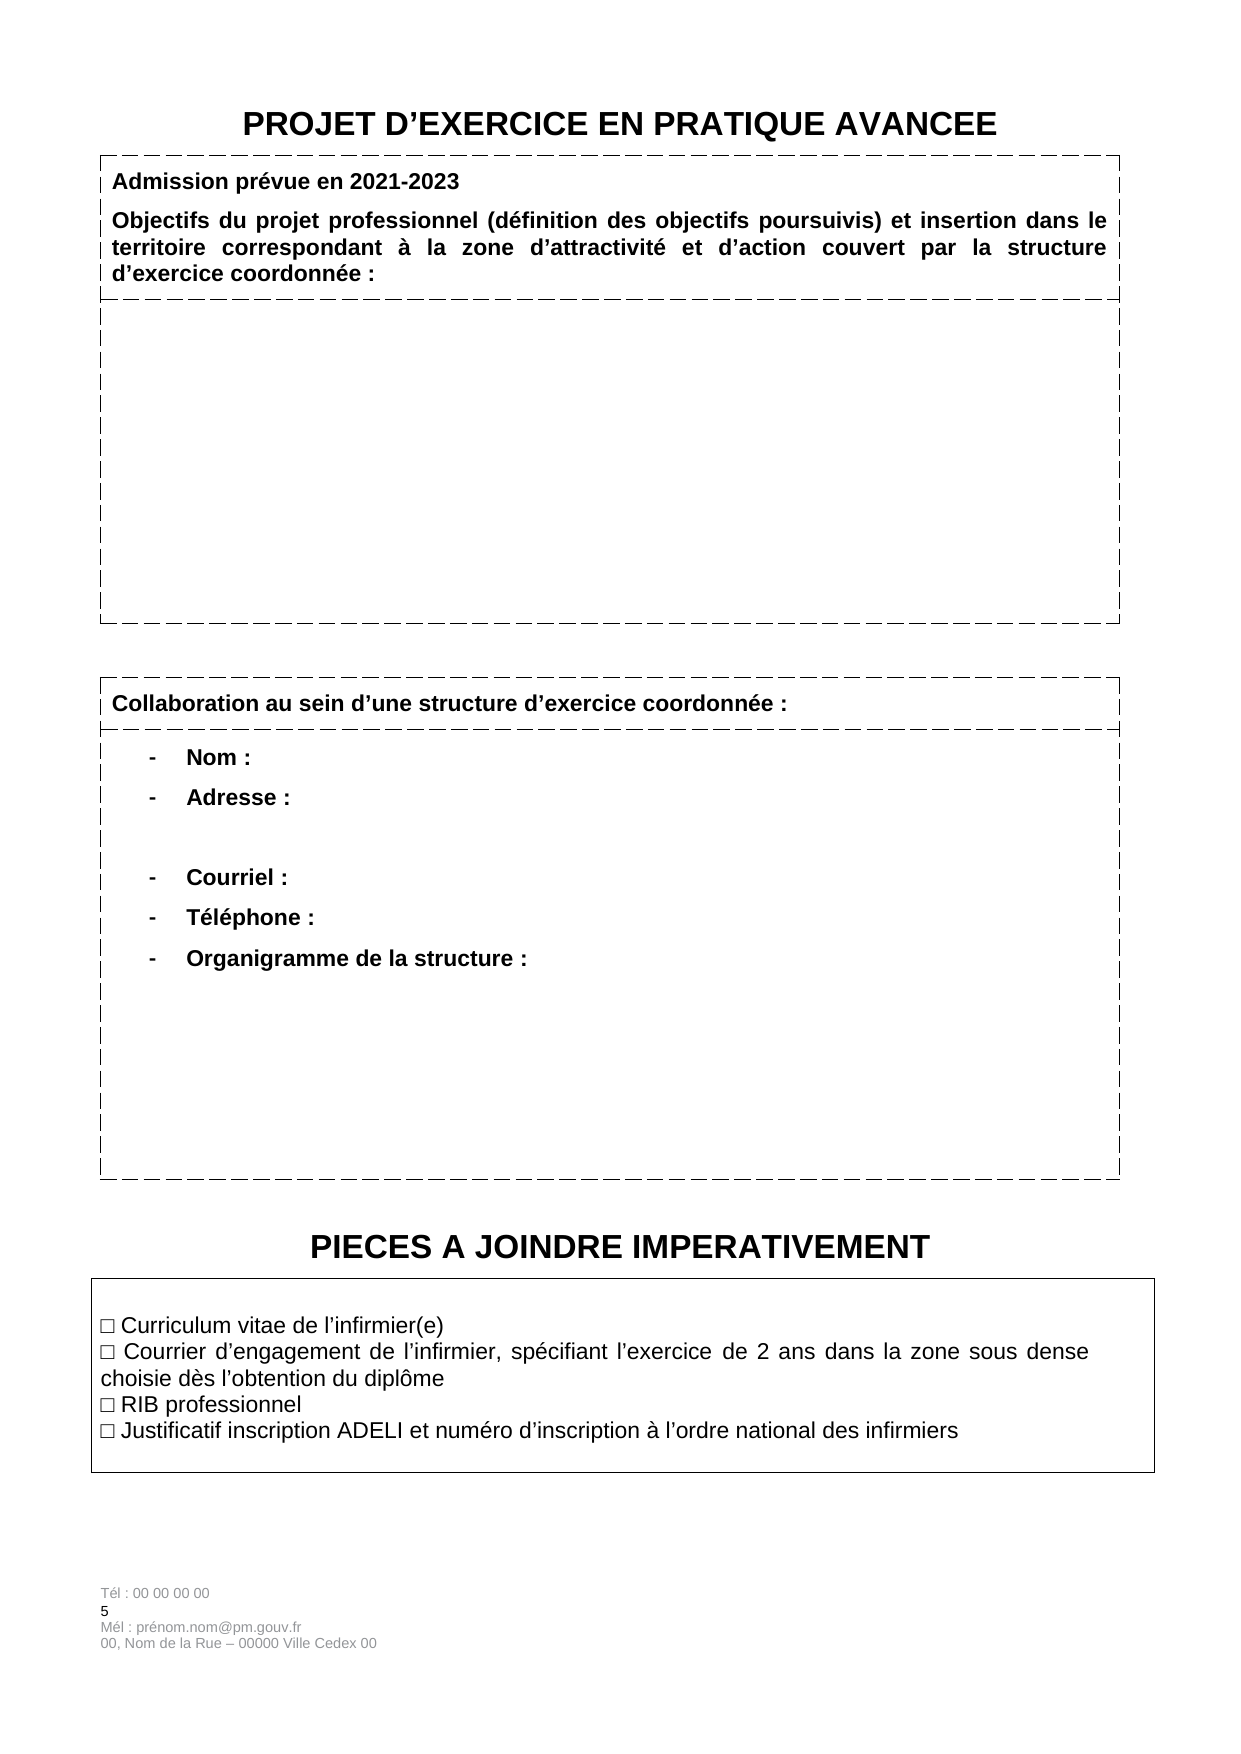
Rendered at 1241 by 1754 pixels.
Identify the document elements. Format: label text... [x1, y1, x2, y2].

table_header Collaboration au sein d’une structure d’exercice coordonnée : [100, 677, 1119, 729]
text □ RIB professionnel [92, 1388, 1154, 1414]
text □ Courrier d’engagement de l’infirmier, spécifiant l’exercice de 2 ans dans la zone sous dense choisie dès l’obtention du diplôme [92, 1335, 1154, 1388]
text □ Justificatif inscription ADELI et numéro d’inscription à l’ordre national des infirmiers [92, 1414, 1154, 1444]
text PROJET D’EXERCICE EN PRATIQUE AVANCEE [100, 104, 1140, 142]
table_header Admission prévue en 2021-2023 Objectifs du projet professionnel (définition des objectifs poursuivis) et insertion dans le territoire correspondant à la zone d’attractivité et d’action couvert par la structure d’exercice coordonnée : [100, 155, 1119, 299]
text PIECES A JOINDRE IMPERATIVEMENT [100, 1227, 1140, 1266]
table_cell Nom : Adresse : Courriel : Téléphone : Organigramme de la structure : [100, 729, 1119, 1178]
text □ Curriculum vitae de l’infirmier(e) [92, 1309, 1154, 1335]
table_cell [100, 299, 1119, 623]
